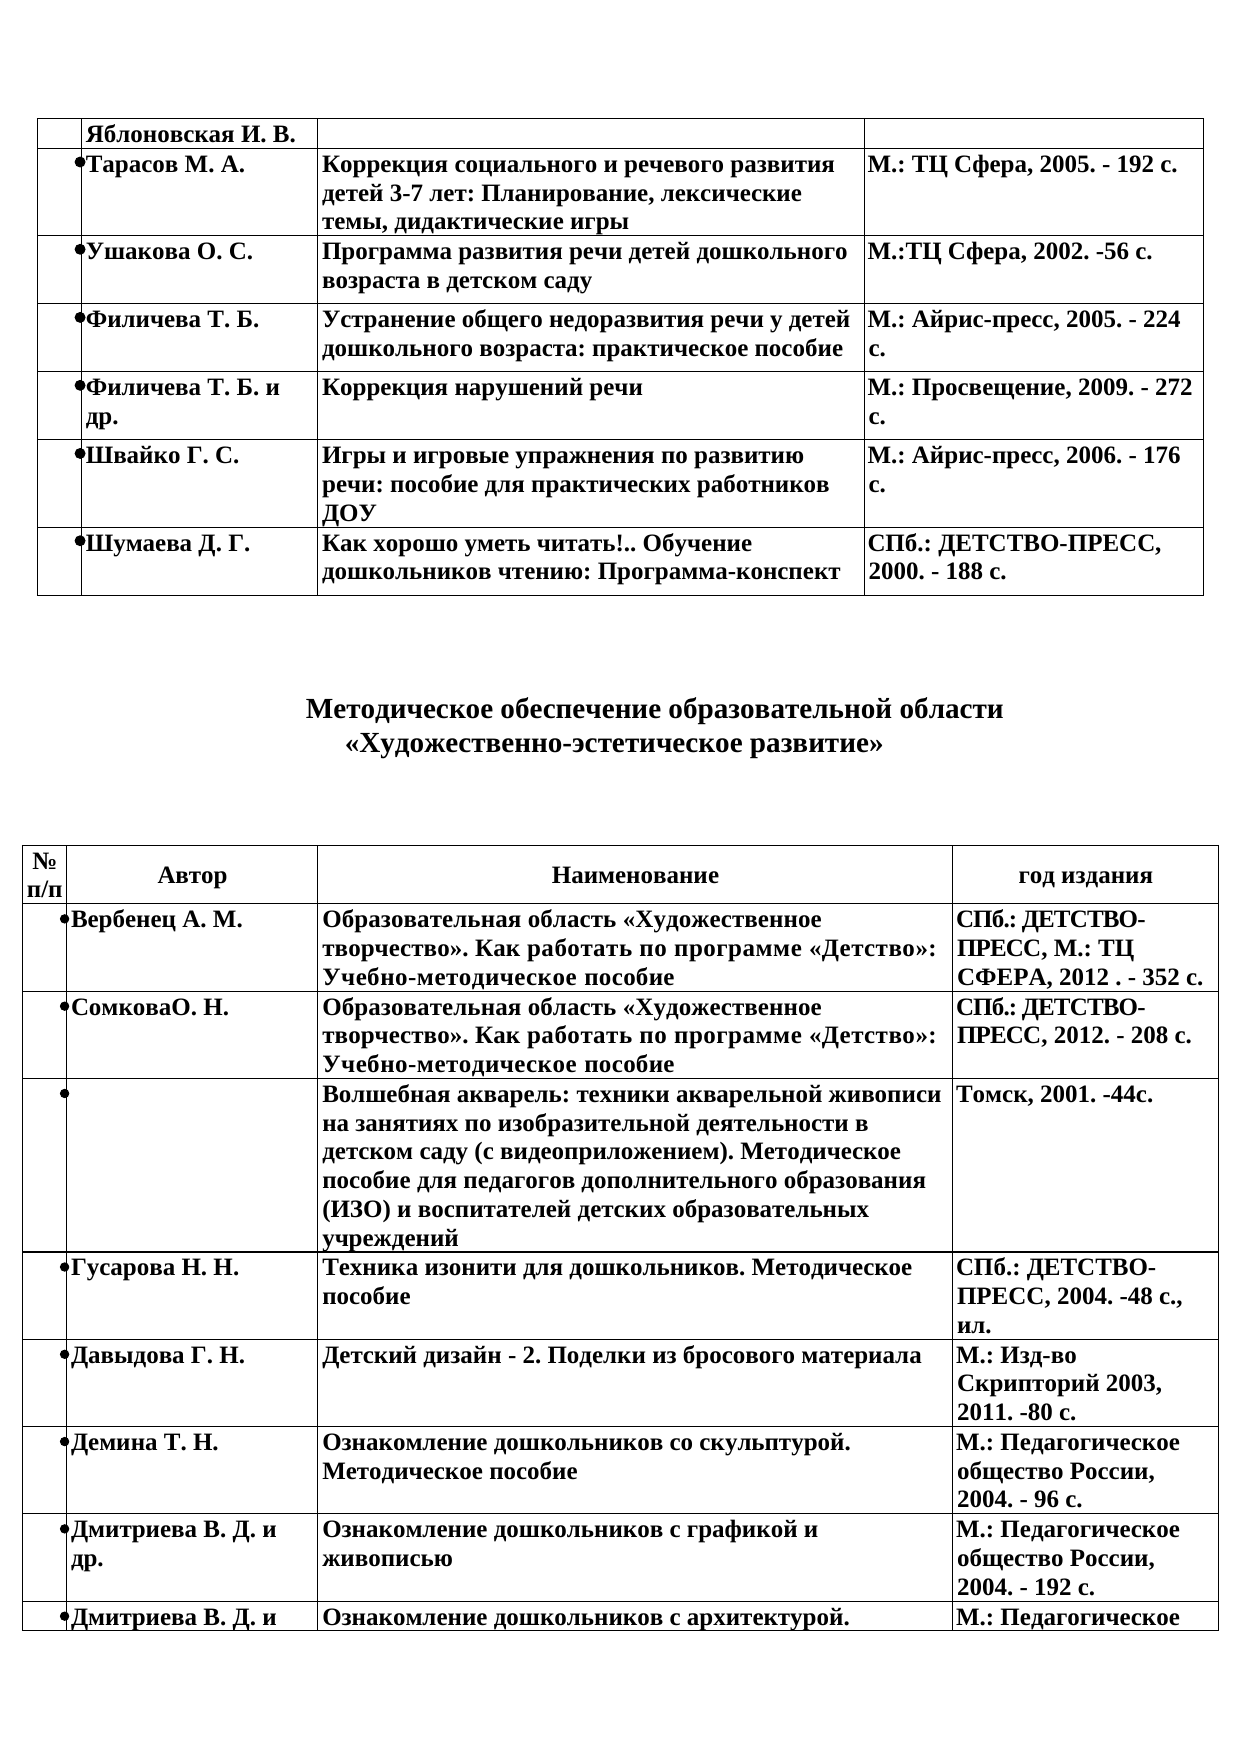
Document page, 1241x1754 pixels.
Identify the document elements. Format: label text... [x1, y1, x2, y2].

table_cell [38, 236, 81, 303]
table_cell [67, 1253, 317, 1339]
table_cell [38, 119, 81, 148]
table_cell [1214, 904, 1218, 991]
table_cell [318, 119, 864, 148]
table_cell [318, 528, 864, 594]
text «Художественно-эстетическое развитие» [18, 725, 1211, 758]
text Методическое обеспечение образовательной области [18, 691, 1211, 725]
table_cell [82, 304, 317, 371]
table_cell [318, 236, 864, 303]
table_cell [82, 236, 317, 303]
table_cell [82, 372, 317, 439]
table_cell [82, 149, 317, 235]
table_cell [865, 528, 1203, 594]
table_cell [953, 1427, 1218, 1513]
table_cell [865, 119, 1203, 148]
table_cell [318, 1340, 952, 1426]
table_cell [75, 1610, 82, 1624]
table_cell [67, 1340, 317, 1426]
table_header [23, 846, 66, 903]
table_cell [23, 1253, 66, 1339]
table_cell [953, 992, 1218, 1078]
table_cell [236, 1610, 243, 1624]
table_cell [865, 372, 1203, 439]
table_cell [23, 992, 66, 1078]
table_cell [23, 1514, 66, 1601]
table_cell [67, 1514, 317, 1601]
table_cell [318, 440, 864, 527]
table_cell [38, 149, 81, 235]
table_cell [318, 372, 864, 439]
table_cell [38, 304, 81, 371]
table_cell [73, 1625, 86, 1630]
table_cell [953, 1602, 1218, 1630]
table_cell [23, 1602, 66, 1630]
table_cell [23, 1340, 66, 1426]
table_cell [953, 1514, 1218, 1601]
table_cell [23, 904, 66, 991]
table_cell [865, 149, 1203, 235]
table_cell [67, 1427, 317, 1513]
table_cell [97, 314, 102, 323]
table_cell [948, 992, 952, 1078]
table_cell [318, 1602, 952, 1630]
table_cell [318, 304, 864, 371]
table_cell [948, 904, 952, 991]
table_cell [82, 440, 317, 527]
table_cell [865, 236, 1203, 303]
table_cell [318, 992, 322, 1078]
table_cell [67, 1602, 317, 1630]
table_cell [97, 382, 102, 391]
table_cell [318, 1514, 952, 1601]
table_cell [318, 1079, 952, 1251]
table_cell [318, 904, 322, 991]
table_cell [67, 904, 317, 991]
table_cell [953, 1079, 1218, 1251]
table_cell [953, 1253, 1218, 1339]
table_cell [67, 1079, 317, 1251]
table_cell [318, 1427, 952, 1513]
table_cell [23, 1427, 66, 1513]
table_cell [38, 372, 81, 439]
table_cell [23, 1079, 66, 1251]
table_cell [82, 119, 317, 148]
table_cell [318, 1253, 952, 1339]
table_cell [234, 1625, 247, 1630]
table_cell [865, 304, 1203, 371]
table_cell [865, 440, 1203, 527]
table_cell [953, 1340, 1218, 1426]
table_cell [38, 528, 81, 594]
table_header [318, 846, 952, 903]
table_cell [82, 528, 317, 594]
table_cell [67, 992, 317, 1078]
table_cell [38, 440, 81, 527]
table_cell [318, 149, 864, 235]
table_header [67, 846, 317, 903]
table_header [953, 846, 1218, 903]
